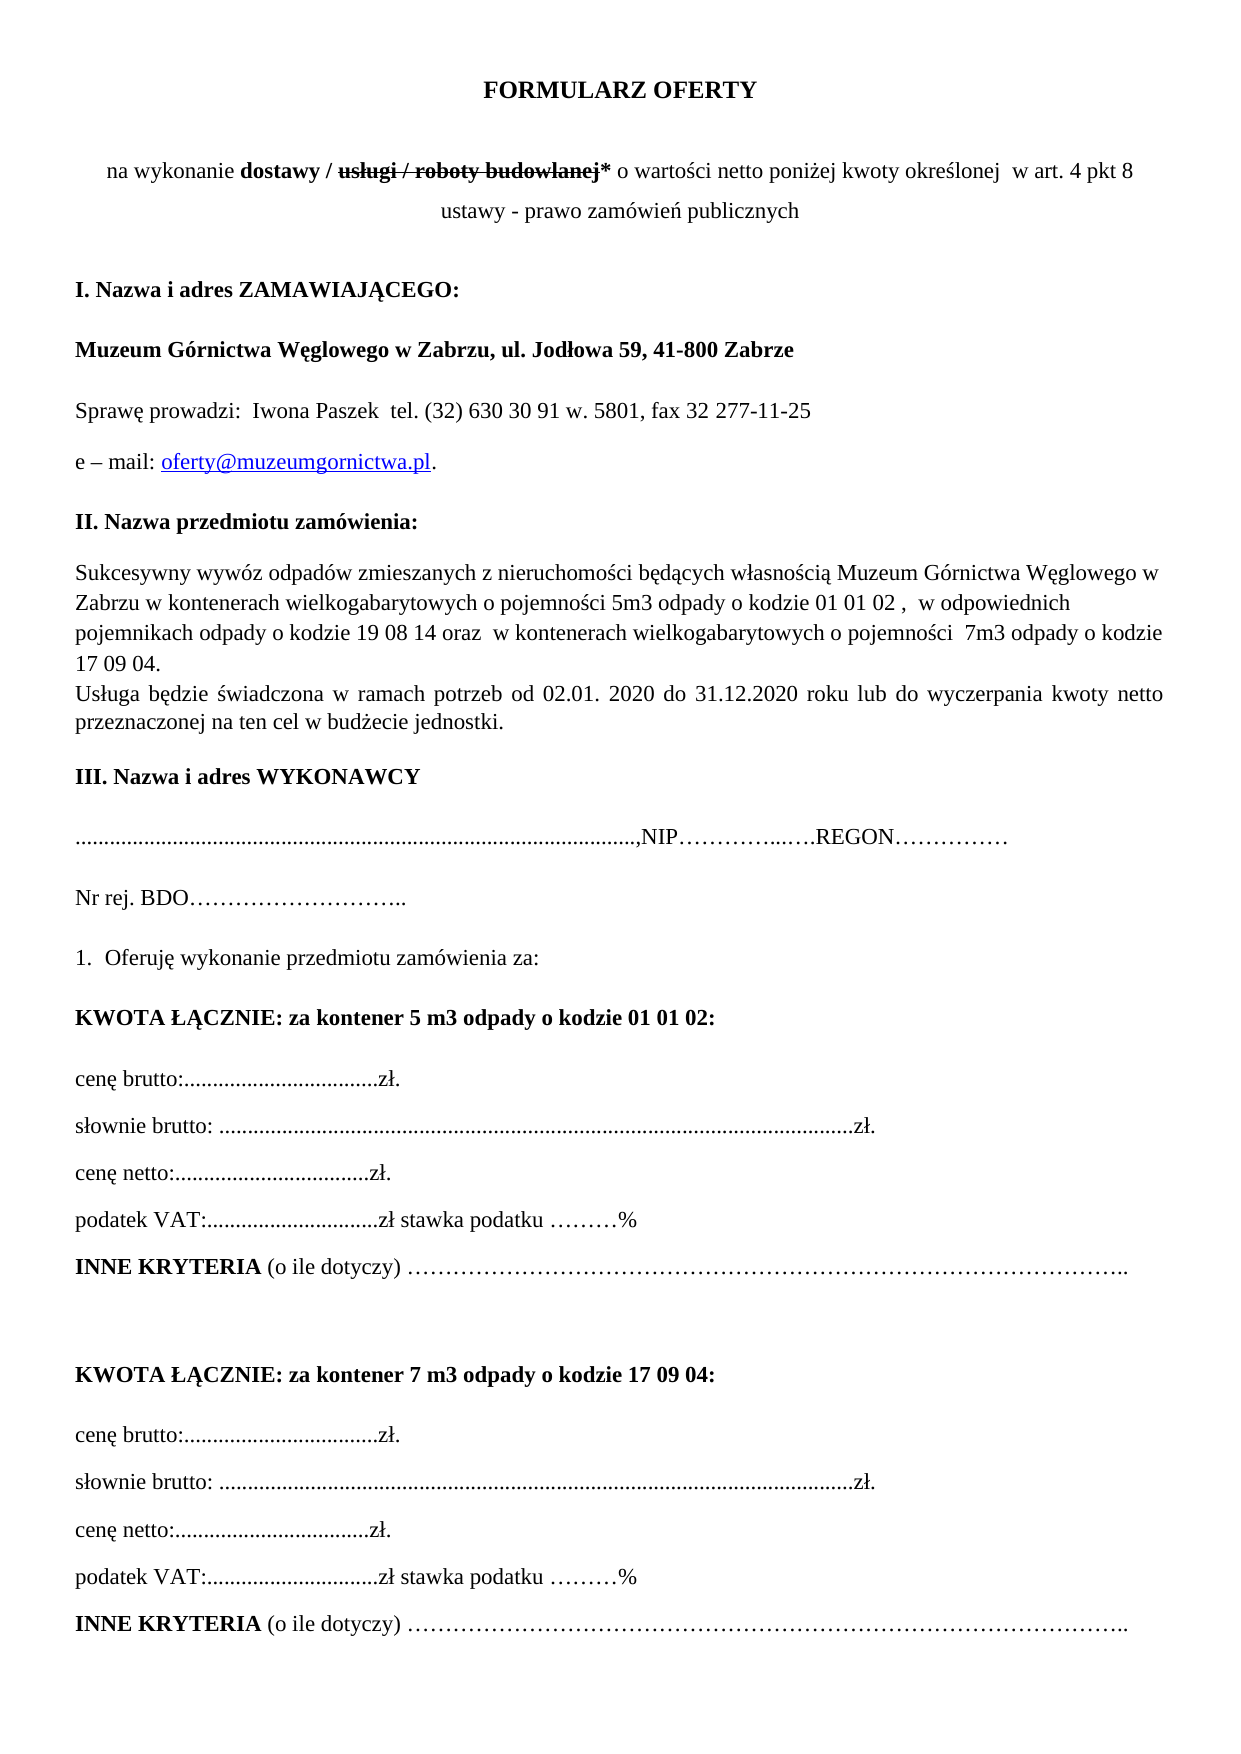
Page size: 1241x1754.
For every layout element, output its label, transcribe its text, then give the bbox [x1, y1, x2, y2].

text ..................................................................................................,NIP…………...….REGON…………… [75, 823, 1165, 850]
text Sprawę prowadzi: Iwona Paszek tel. (32) 630 30 91 w. 5801, fax 32 277-11-25 [75, 397, 1165, 423]
text cenę netto:..................................zł. [75, 1516, 1165, 1542]
text Muzeum Górnictwa Węglowego w Zabrzu, ul. Jodłowa 59, 41-800 Zabrze [75, 336, 1165, 363]
subtitle FORMULARZ OFERTY [75, 75, 1165, 104]
text II. Nazwa przedmiotu zamówienia: [75, 508, 1165, 534]
list Oferuję wykonanie przedmiotu zamówienia za: [75, 944, 1165, 970]
text słownie brutto: ...............................................................................................................zł. [75, 1468, 1165, 1495]
text na wykonanie dostawy / usługi / roboty budowlanej* o wartości netto poniżej kwoty określonej w art. 4 pkt 8 ustawy - prawo zamówień publicznych [75, 158, 1165, 223]
text INNE KRYTERIA (o ile dotyczy) ………………………………………………………………………………….. [75, 1610, 1165, 1636]
text słownie brutto: ...............................................................................................................zł. [75, 1112, 1165, 1138]
text KWOTA ŁĄCZNIE: za kontener 7 m3 odpady o kodzie 17 09 04: [75, 1361, 1165, 1387]
text e – mail: oferty@muzeumgornictwa.pl. [75, 448, 1165, 474]
text cenę brutto:..................................zł. [75, 1421, 1165, 1448]
text Usługa będzie świadczona w ramach potrzeb od 02.01. 2020 do 31.12.2020 roku lub do wyczerpania kwoty netto przeznaczonej na ten cel w budżecie jednostki. [75, 680, 1165, 735]
text podatek VAT:..............................zł stawka podatku ………% [75, 1206, 1165, 1233]
text I. Nazwa i adres ZAMAWIAJĄCEGO: [75, 276, 1165, 302]
text Sukcesywny wywóz odpadów zmieszanych z nieruchomości będących własnością Muzeum Górnictwa Węglowego w Zabrzu w kontenerach wielkogabarytowych o pojemności 5m3 odpady o kodzie 01 01 02 , w odpowiednich pojemnikach odpady o kodzie 19 08 14 oraz w kontenerach wielkogabarytowych o pojemności 7m3 odpady o kodzie 17 09 04. [75, 559, 1165, 676]
text INNE KRYTERIA (o ile dotyczy) ………………………………………………………………………………….. [75, 1253, 1165, 1280]
text Nr rej. BDO……………………….. [75, 884, 1165, 910]
text cenę brutto:..................................zł. [75, 1065, 1165, 1091]
text KWOTA ŁĄCZNIE: za kontener 5 m3 odpady o kodzie 01 01 02: [75, 1004, 1165, 1031]
text III. Nazwa i adres WYKONAWCY [75, 763, 1165, 789]
text podatek VAT:..............................zł stawka podatku ………% [75, 1563, 1165, 1589]
text cenę netto:..................................zł. [75, 1159, 1165, 1185]
